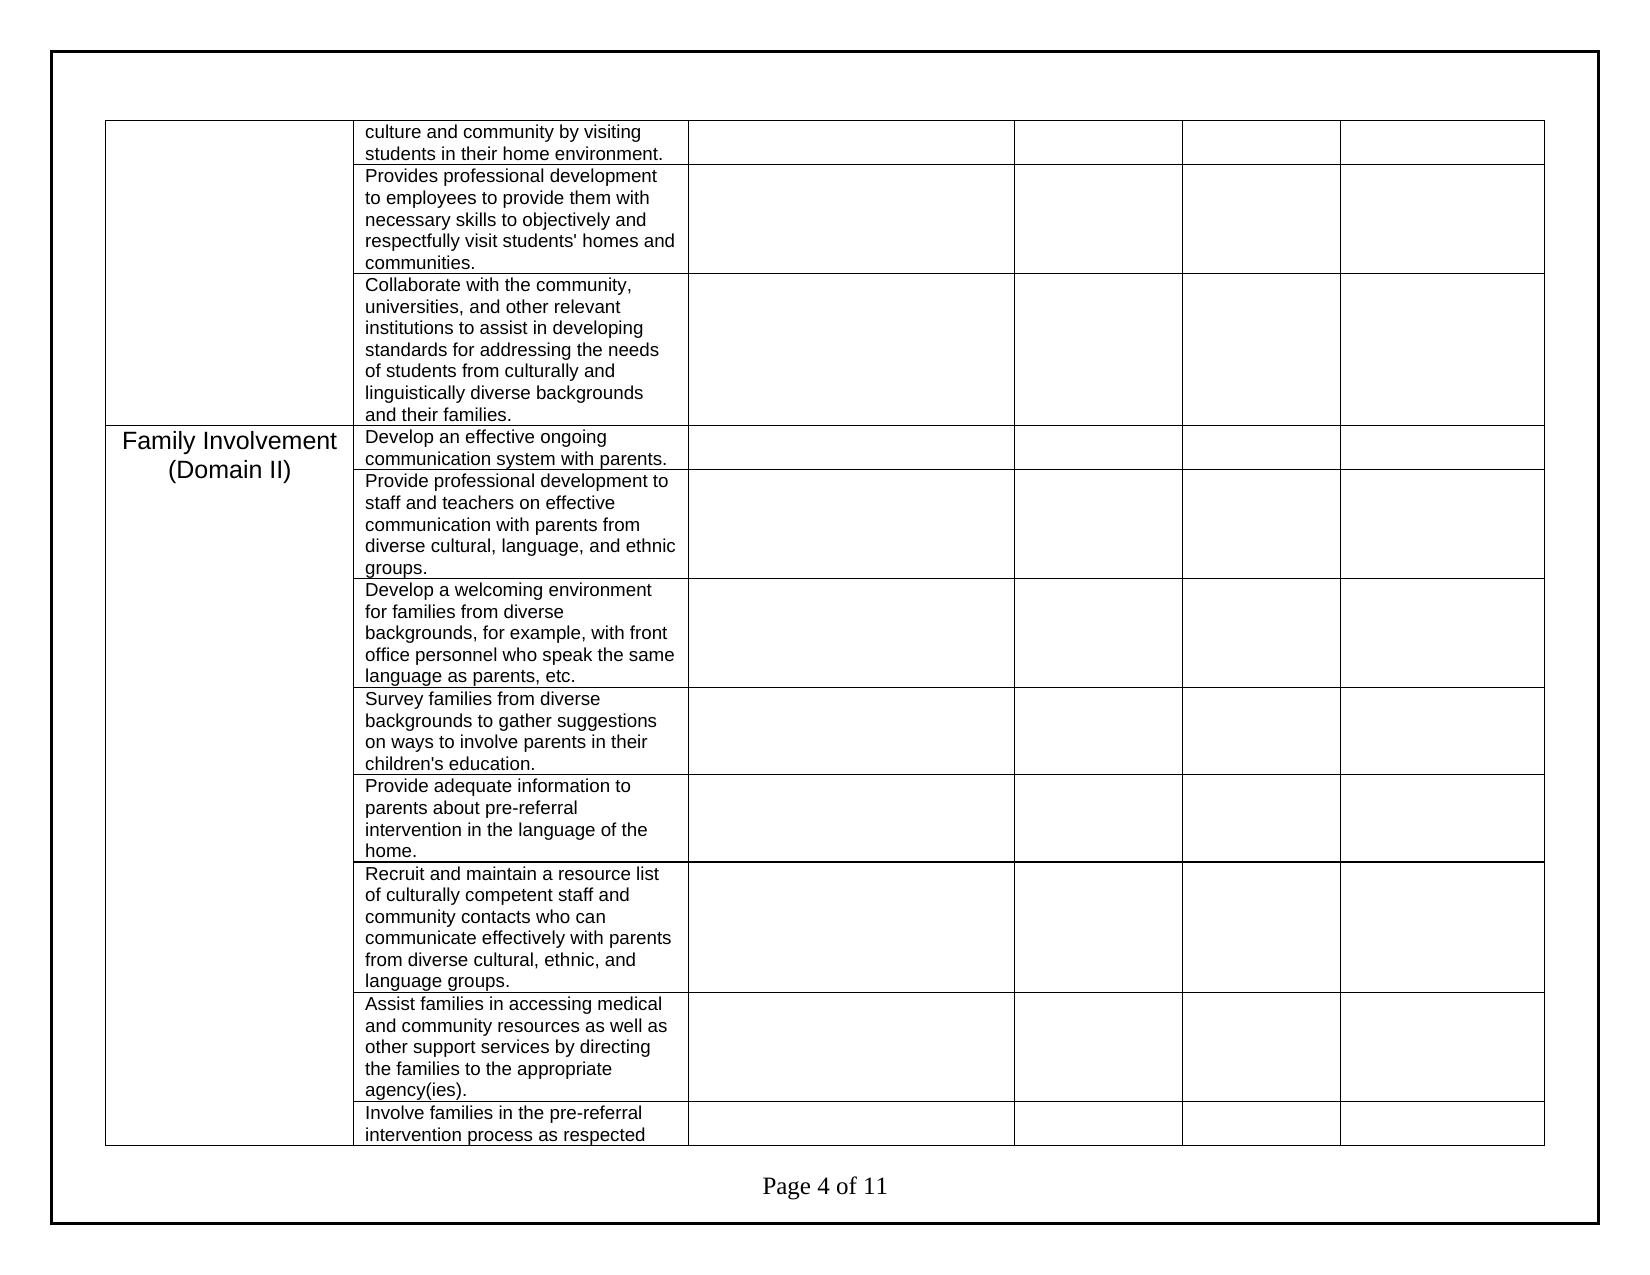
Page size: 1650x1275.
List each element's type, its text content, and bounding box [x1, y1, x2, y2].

table_cell Provide adequate information to parents about pre-referral intervention in the language of the home. [354, 775, 688, 861]
table_cell [1183, 274, 1340, 425]
table_cell [689, 688, 1014, 774]
table_cell [1341, 426, 1544, 469]
table_cell [1183, 165, 1340, 273]
table_cell [689, 426, 1014, 469]
table_cell [689, 1102, 1014, 1145]
table_cell [1183, 121, 1340, 164]
table_cell Family Involvement (Domain II) [106, 426, 353, 1145]
table_cell Recruit and maintain a resource list of culturally competent staff and community contacts who can communicate effectively with parents from diverse cultural, ethnic, and language groups. [354, 863, 688, 992]
table_cell [1015, 121, 1182, 164]
table_cell [689, 775, 1014, 861]
table_cell [1183, 1102, 1340, 1145]
table_cell [1015, 470, 1182, 578]
table_cell [689, 121, 1014, 164]
table_cell [689, 470, 1014, 578]
table_cell [1015, 993, 1182, 1101]
table_cell Develop a welcoming environment for families from diverse backgrounds, for example, with front office personnel who speak the same language as parents, etc. [354, 579, 688, 687]
table_cell [1183, 688, 1340, 774]
table_cell [1341, 775, 1544, 861]
table_cell [1015, 1102, 1182, 1145]
table_cell [1015, 165, 1182, 273]
table_cell [1341, 863, 1544, 992]
table_cell Survey families from diverse backgrounds to gather suggestions on ways to involve parents in their children's education. [354, 688, 688, 774]
table_cell [1015, 863, 1182, 992]
table_cell [1015, 579, 1182, 687]
table_cell Collaborate with the community, universities, and other relevant institutions to assist in developing standards for addressing the needs of students from culturally and linguistically diverse backgrounds and their families. [354, 274, 688, 425]
table_cell [1341, 165, 1544, 273]
table_cell [1015, 274, 1182, 425]
table_cell [689, 165, 1014, 273]
table_cell [1341, 688, 1544, 774]
table_cell [1183, 426, 1340, 469]
table_cell [689, 993, 1014, 1101]
table_cell [1183, 775, 1340, 861]
table_cell Assist families in accessing medical and community resources as well as other support services by directing the families to the appropriate agency(ies). [354, 993, 688, 1101]
table_cell [1183, 863, 1340, 992]
table_cell [1183, 579, 1340, 687]
table_cell Provide professional development to staff and teachers on effective communication with parents from diverse cultural, language, and ethnic groups. [354, 470, 688, 578]
table_cell [1015, 426, 1182, 469]
table_cell [689, 579, 1014, 687]
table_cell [354, 121, 688, 164]
table_cell [1183, 993, 1340, 1101]
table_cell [354, 1102, 688, 1145]
table_cell [1341, 579, 1544, 687]
table_cell [1341, 470, 1544, 578]
table_cell [1183, 470, 1340, 578]
table_cell [1341, 274, 1544, 425]
table_cell [689, 863, 1014, 992]
table_cell Provides professional development to employees to provide them with necessary skills to objectively and respectfully visit students' homes and communities. [354, 165, 688, 273]
table_cell [689, 274, 1014, 425]
table_cell [1341, 121, 1544, 164]
table_cell Develop an effective ongoing communication system with parents. [354, 426, 688, 469]
table_cell [1015, 688, 1182, 774]
table_cell [1341, 1102, 1544, 1145]
table_cell [1341, 993, 1544, 1101]
table_cell [1015, 775, 1182, 861]
